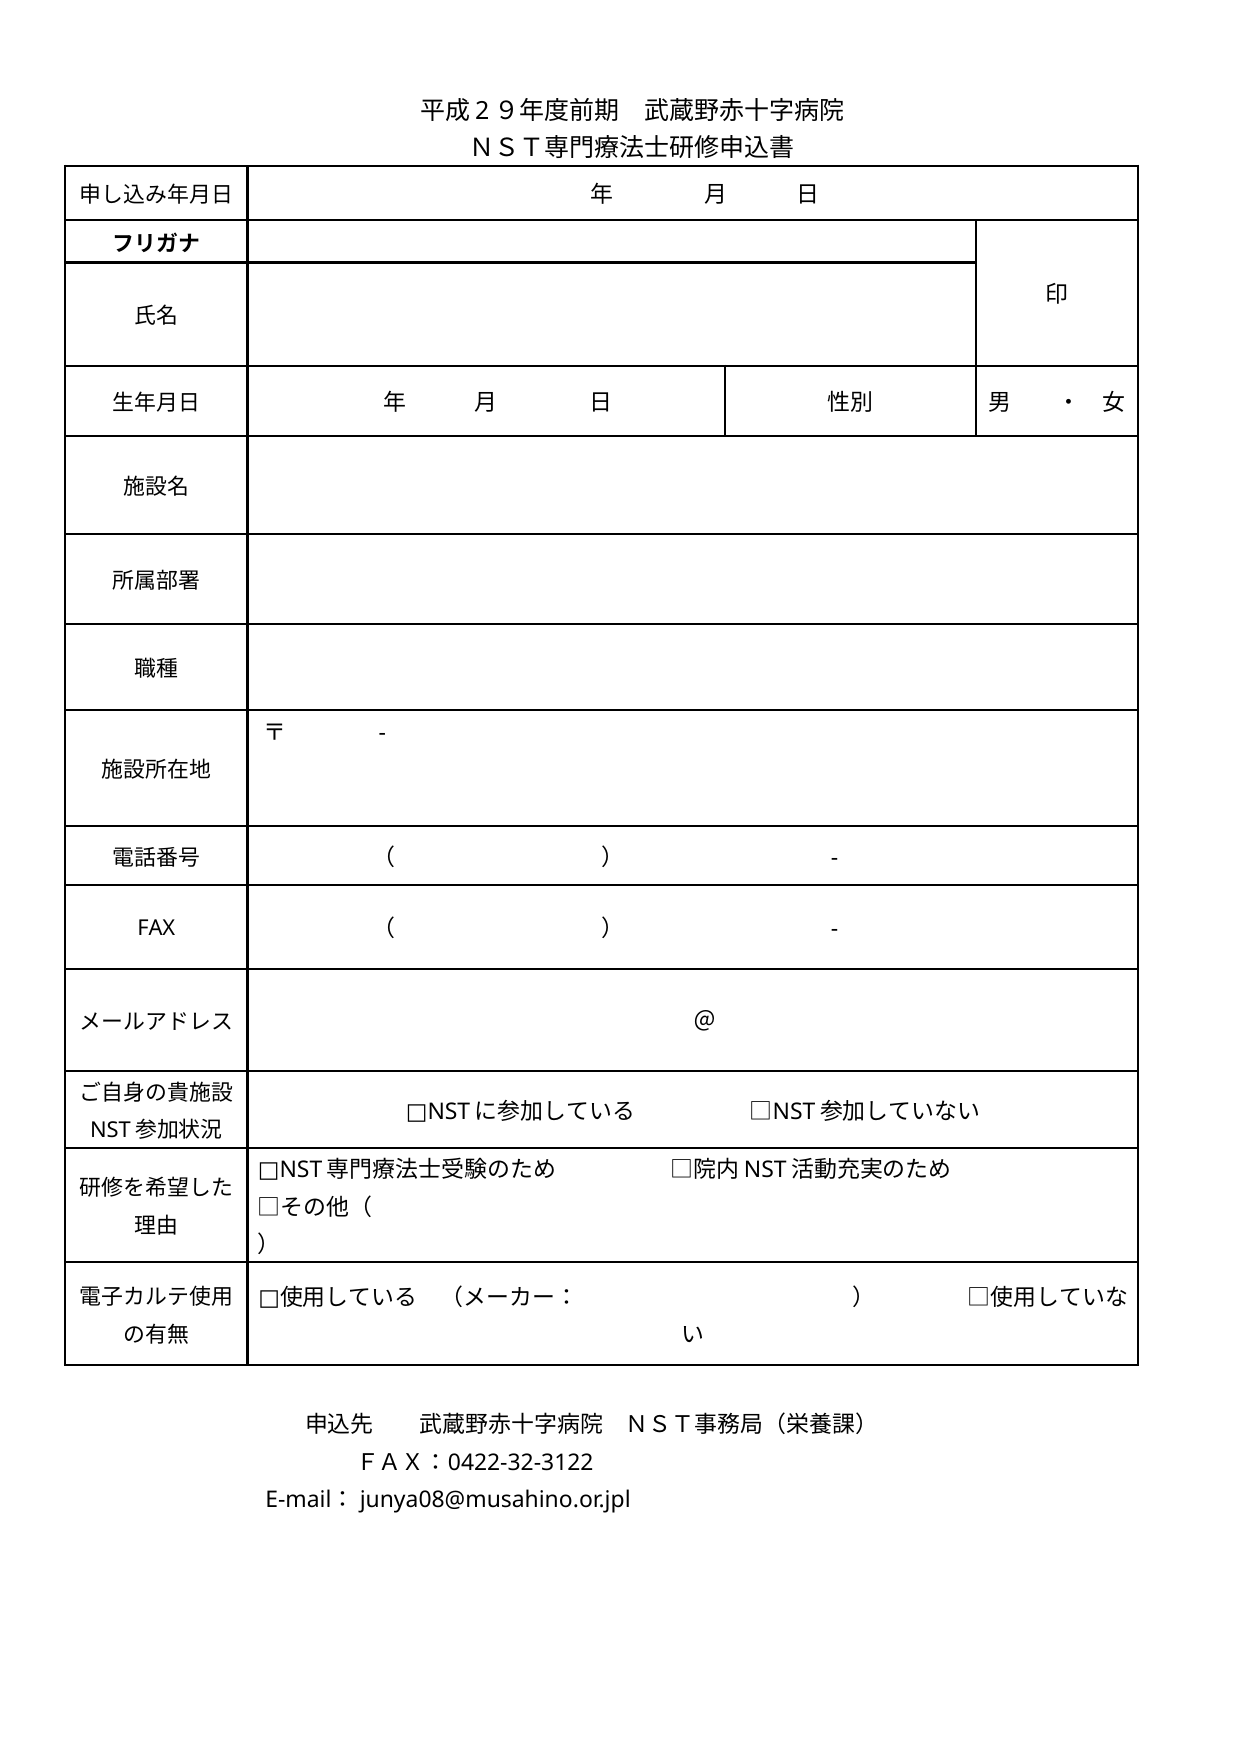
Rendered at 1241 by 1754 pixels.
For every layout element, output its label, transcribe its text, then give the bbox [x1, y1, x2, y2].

table_cell 氏名 [66, 264, 246, 364]
table_cell [249, 535, 1137, 623]
table_cell [249, 264, 975, 364]
table_cell （ ） - [249, 886, 1137, 968]
table_cell FAX [66, 886, 246, 968]
table_header 申し込み年月日 [66, 167, 246, 219]
table_cell □NST専門療法士受験のため □院内NST活動充実のため □その他（ ） [249, 1149, 1137, 1261]
table_cell 施設所在地 [66, 711, 246, 825]
table_cell [249, 625, 1137, 709]
table_cell [249, 437, 1137, 532]
table_cell 性別 [726, 367, 975, 435]
table_cell （ ） - [249, 827, 1137, 884]
table_cell 年 月 日 [249, 367, 724, 435]
text ＦＡＸ：0422-32-3122 [98, 1441, 1051, 1479]
table_cell [249, 221, 975, 261]
table_cell □NSTに参加している □NST参加していない [249, 1072, 1137, 1147]
table_cell 〒 - [249, 711, 1137, 825]
table_cell ＠ [249, 970, 1137, 1069]
table_cell 男 ・ 女 [977, 367, 1137, 435]
text E-mail： junya08@musahino.or.jpl [98, 1479, 1051, 1516]
table_cell 電子カルテ使用の有無 [66, 1263, 246, 1364]
table_cell 所属部署 [66, 535, 246, 623]
table_cell 印 [977, 221, 1137, 364]
table_cell 施設名 [66, 437, 246, 532]
table_cell 電話番号 [66, 827, 246, 884]
text 平成2９年度前期 武蔵野赤十字病院 [98, 89, 1165, 127]
table_cell メールアドレス [66, 970, 246, 1069]
table_header 年 月 日 [249, 167, 1137, 219]
table_cell フリガナ [66, 221, 246, 261]
table_cell □使用している （メーカー： ） □使用していない [249, 1263, 1137, 1364]
table_cell 職種 [66, 625, 246, 709]
table_cell ご自身の貴施設NST参加状況 [66, 1072, 246, 1147]
text ＮＳＴ専門療法士研修申込書 [98, 127, 1165, 164]
table_cell 研修を希望した理由 [66, 1149, 246, 1261]
text 申込先 武蔵野赤十字病院 ＮＳＴ事務局（栄養課） [98, 1404, 1051, 1441]
table_cell 生年月日 [66, 367, 246, 435]
